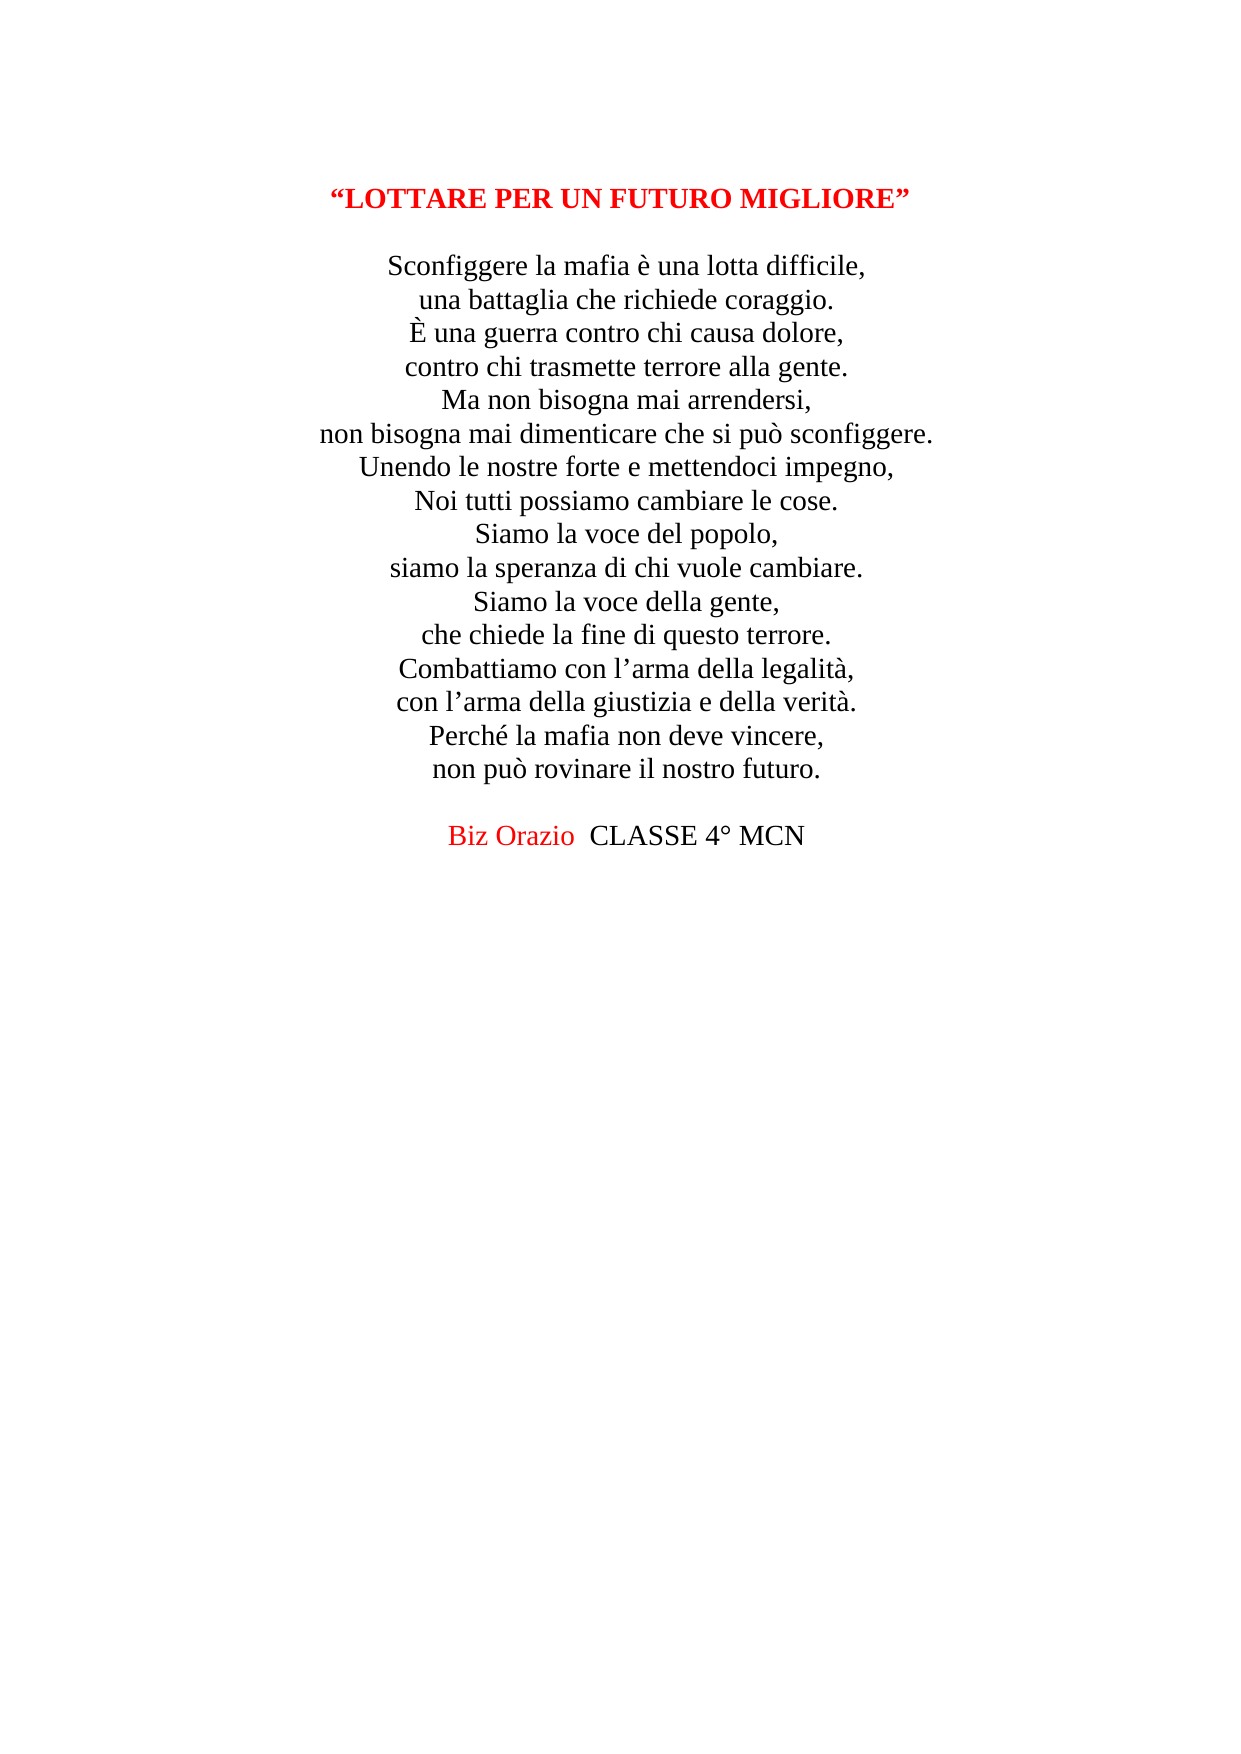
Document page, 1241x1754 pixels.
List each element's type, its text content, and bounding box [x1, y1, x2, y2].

text con l’arma della giustizia e della verità. [131, 684, 1122, 718]
text Biz Orazio CLASSE 4° MCN [131, 818, 1122, 852]
text È una guerra contro chi causa dolore, [131, 315, 1122, 349]
text contro chi trasmette terrore alla gente. [131, 349, 1122, 382]
text Sconfiggere la mafia è una lotta difficile, [131, 248, 1122, 282]
text siamo la speranza di chi vuole cambiare. [131, 550, 1122, 584]
text Siamo la voce del popolo, [131, 517, 1122, 550]
text Noi tutti possiamo cambiare le cose. [131, 483, 1122, 517]
text Siamo la voce della gente, [131, 584, 1122, 617]
text Perché la mafia non deve vincere, [131, 718, 1122, 751]
text non bisogna mai dimenticare che si può sconfiggere. [131, 416, 1122, 449]
text Combattiamo con l’arma della legalità, [131, 651, 1122, 684]
text che chiede la fine di questo terrore. [131, 617, 1122, 651]
text Unendo le nostre forte e mettendoci impegno, [131, 449, 1122, 483]
text una battaglia che richiede coraggio. [131, 282, 1122, 315]
text non può rovinare il nostro futuro. [131, 751, 1122, 785]
text Ma non bisogna mai arrendersi, [131, 382, 1122, 416]
text “LOTTARE PER UN FUTURO MIGLIORE” [118, 181, 1122, 215]
